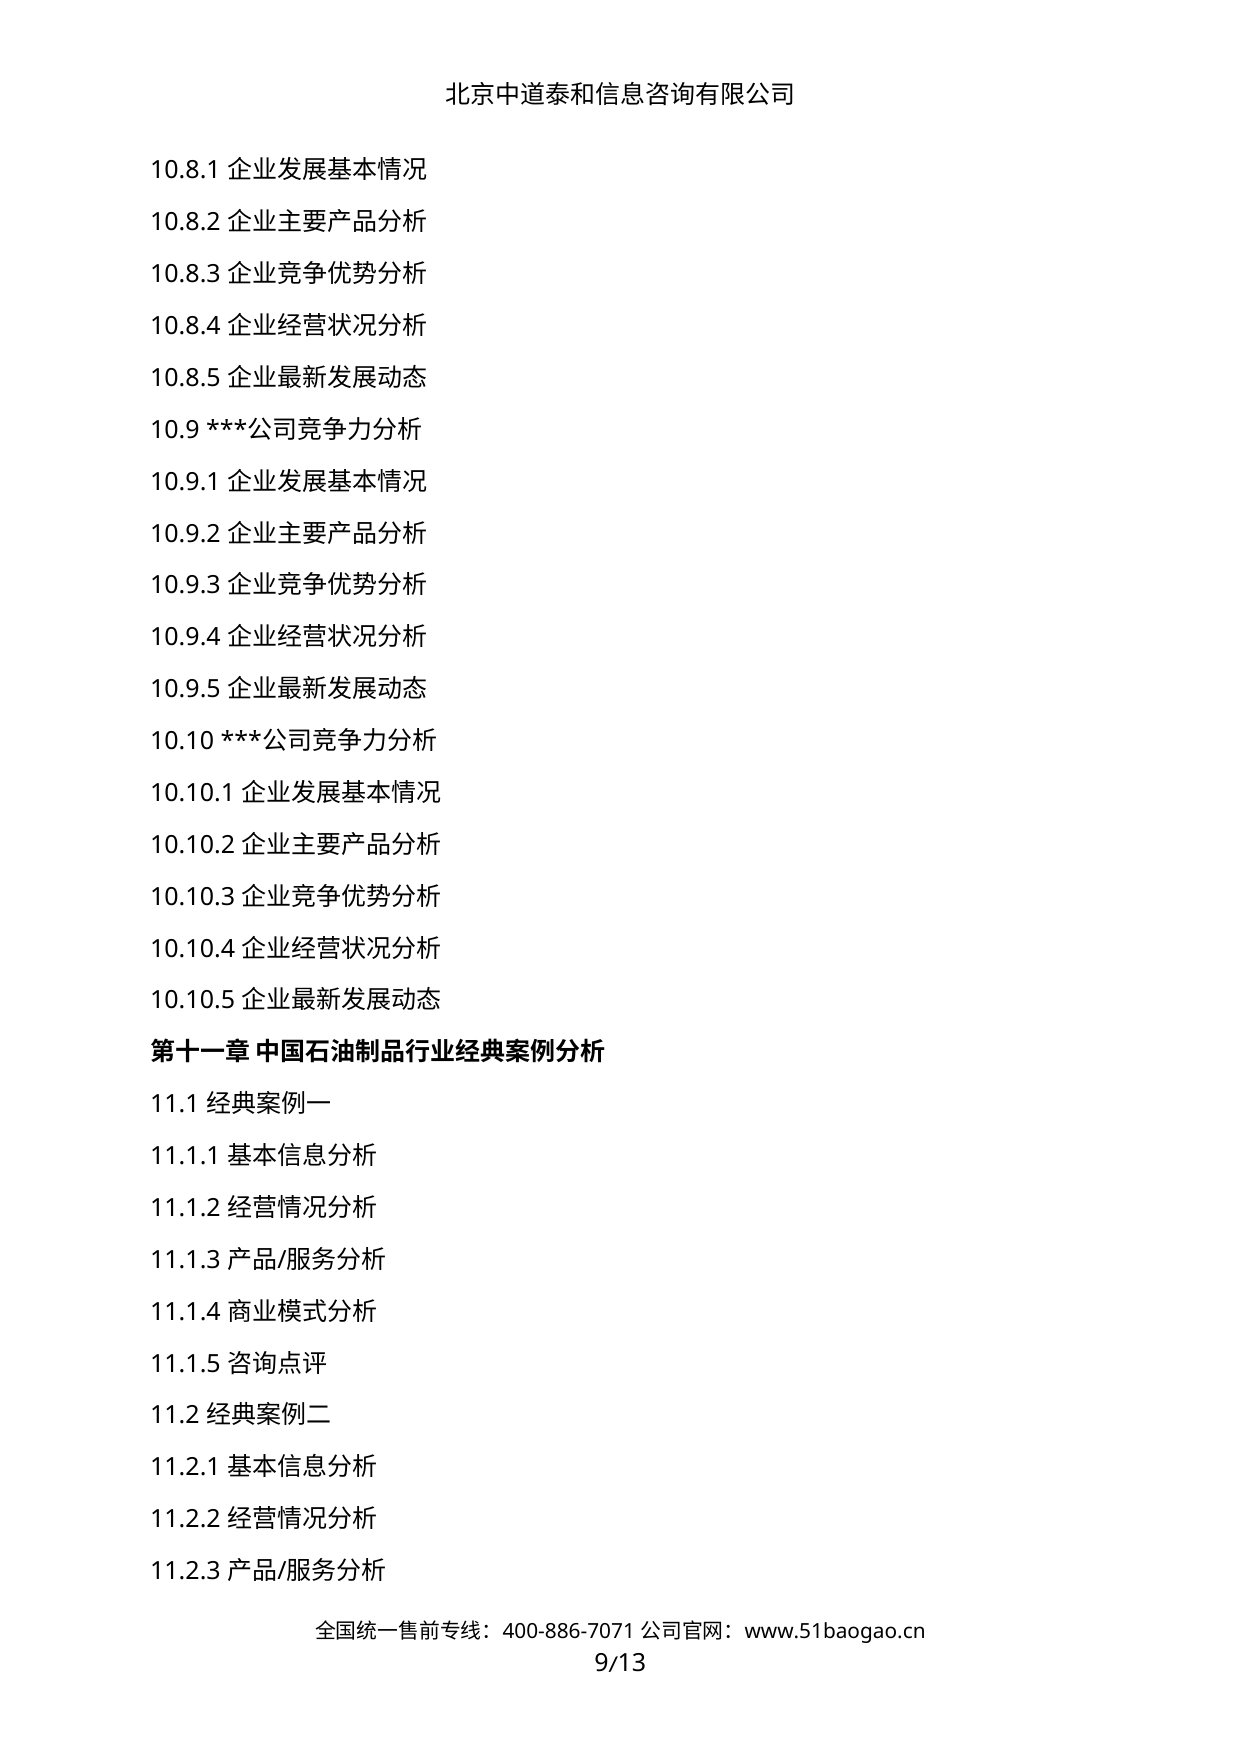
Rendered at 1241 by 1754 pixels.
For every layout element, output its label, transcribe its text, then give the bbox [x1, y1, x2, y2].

text 10.10.1 企业发展基本情况 [150, 772, 1090, 809]
text 11.2.2 经营情况分析 [150, 1499, 1090, 1535]
text 10.8.3 企业竞争优势分析 [150, 254, 1090, 290]
text 10.9.2 企业主要产品分析 [150, 513, 1090, 549]
text 10.10 ***公司竞争力分析 [150, 721, 1090, 757]
text 10.10.5 企业最新发展动态 [150, 980, 1090, 1016]
text 11.1.2 经营情况分析 [150, 1187, 1090, 1224]
text 10.8.4 企业经营状况分析 [150, 306, 1090, 342]
text 10.9.3 企业竞争优势分析 [150, 565, 1090, 601]
text 11.1.4 商业模式分析 [150, 1291, 1090, 1327]
text 10.9 ***公司竞争力分析 [150, 409, 1090, 446]
text 11.1.5 咨询点评 [150, 1343, 1090, 1379]
text 10.9.1 企业发展基本情况 [150, 461, 1090, 497]
text 11.1.3 产品/服务分析 [150, 1239, 1090, 1276]
text 11.2.1 基本信息分析 [150, 1447, 1090, 1483]
text 11.2.3 产品/服务分析 [150, 1551, 1090, 1587]
text 10.8.1 企业发展基本情况 [150, 150, 1090, 186]
text 10.10.4 企业经营状况分析 [150, 928, 1090, 964]
text 10.9.5 企业最新发展动态 [150, 669, 1090, 705]
text 11.2 经典案例二 [150, 1395, 1090, 1431]
text 10.10.2 企业主要产品分析 [150, 824, 1090, 861]
text 10.8.2 企业主要产品分析 [150, 202, 1090, 238]
text 10.8.5 企业最新发展动态 [150, 357, 1090, 394]
text 11.1 经典案例一 [150, 1084, 1090, 1120]
text 第十一章 中国石油制品行业经典案例分析 [150, 1032, 1090, 1068]
text 10.9.4 企业经营状况分析 [150, 617, 1090, 653]
text 10.10.3 企业竞争优势分析 [150, 876, 1090, 912]
text 11.1.1 基本信息分析 [150, 1136, 1090, 1172]
